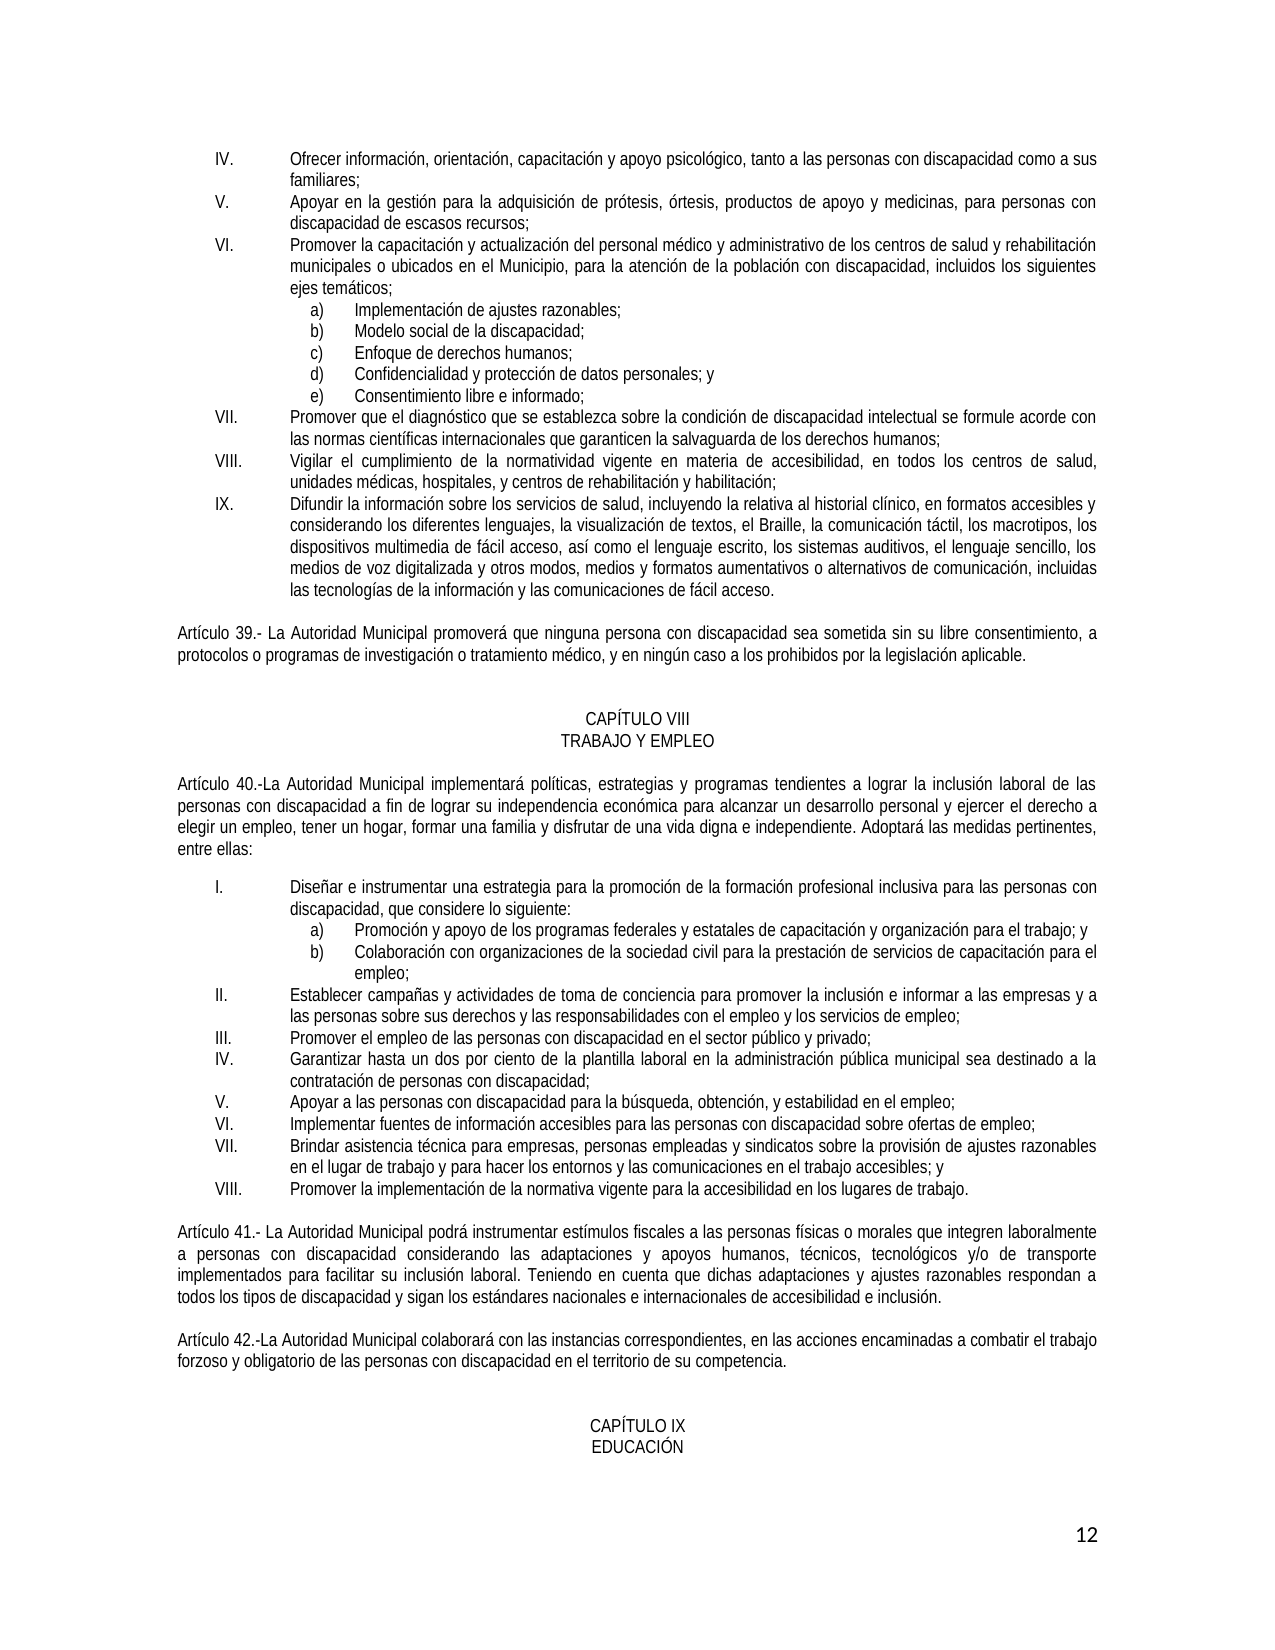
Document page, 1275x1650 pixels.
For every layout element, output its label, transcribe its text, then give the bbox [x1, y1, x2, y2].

list Modelo social de la discapacidad; [310, 320, 1098, 342]
list Promover que el diagnóstico que se establezca sobre la condición de discapacidad intelectual se formule acorde con las normas científicas internacionales que garanticen la salvaguarda de los derechos humanos; [215, 406, 1098, 449]
list Brindar asistencia técnica para empresas, personas empleadas y sindicatos sobre la provisión de ajustes razonables en el lugar de trabajo y para hacer los entornos y las comunicaciones en el trabajo accesibles; y [215, 1134, 1098, 1178]
list Confidencialidad y protección de datos personales; y [310, 363, 1098, 385]
list Enfoque de derechos humanos; [310, 342, 1098, 363]
text EDUCACIÓN [177, 1436, 1098, 1458]
list Ofrecer información, orientación, capacitación y apoyo psicológico, tanto a las personas con discapacidad como a sus familiares; [215, 148, 1098, 191]
list Implementar fuentes de información accesibles para las personas con discapacidad sobre ofertas de empleo; [215, 1113, 1098, 1134]
text Artículo 40.-La Autoridad Municipal implementará políticas, estrategias y programas tendientes a lograr la inclusión laboral de las personas con discapacidad a fin de lograr su independencia económica para alcanzar un desarrollo personal y ejercer el derecho a elegir un empleo, tener un hogar, formar una familia y disfrutar de una vida digna e independiente. Adoptará las medidas pertinentes, entre ellas: [177, 773, 1098, 859]
list Consentimiento libre e informado; [310, 385, 1098, 406]
list Promover la implementación de la normativa vigente para la accesibilidad en los lugares de trabajo. [215, 1178, 1098, 1199]
list Implementación de ajustes razonables; [310, 298, 1098, 320]
list Promoción y apoyo de los programas federales y estatales de capacitación y organización para el trabajo; y [310, 919, 1098, 941]
text CAPÍTULO VIII [177, 708, 1098, 730]
text Artículo 39.- La Autoridad Municipal promoverá que ninguna persona con discapacidad sea sometida sin su libre consentimiento, a protocolos o programas de investigación o tratamiento médico, y en ningún caso a los prohibidos por la legislación aplicable. [177, 622, 1098, 665]
list Difundir la información sobre los servicios de salud, incluyendo la relativa al historial clínico, en formatos accesibles y considerando los diferentes lenguajes, la visualización de textos, el Braille, la comunicación táctil, los macrotipos, los dispositivos multimedia de fácil acceso, así como el lenguaje escrito, los sistemas auditivos, el lenguaje sencillo, los medios de voz digitalizada y otros modos, medios y formatos aumentativos o alternativos de comunicación, incluidas las tecnologías de la información y las comunicaciones de fácil acceso. [215, 493, 1098, 600]
list Apoyar en la gestión para la adquisición de prótesis, órtesis, productos de apoyo y medicinas, para personas con discapacidad de escasos recursos; [215, 191, 1098, 234]
list Promover la capacitación y actualización del personal médico y administrativo de los centros de salud y rehabilitación municipales o ubicados en el Municipio, para la atención de la población con discapacidad, incluidos los siguientes ejes temáticos; [215, 234, 1098, 298]
list Garantizar hasta un dos por ciento de la plantilla laboral en la administración pública municipal sea destinado a la contratación de personas con discapacidad; [215, 1048, 1098, 1091]
text CAPÍTULO IX [177, 1415, 1098, 1436]
list Establecer campañas y actividades de toma de conciencia para promover la inclusión e informar a las empresas y a las personas sobre sus derechos y las responsabilidades con el empleo y los servicios de empleo; [215, 984, 1098, 1027]
list Promover el empleo de las personas con discapacidad en el sector público y privado; [215, 1027, 1098, 1048]
list Vigilar el cumplimiento de la normatividad vigente en materia de accesibilidad, en todos los centros de salud, unidades médicas, hospitales, y centros de rehabilitación y habilitación; [215, 449, 1098, 493]
text Artículo 42.-La Autoridad Municipal colaborará con las instancias correspondientes, en las acciones encaminadas a combatir el trabajo forzoso y obligatorio de las personas con discapacidad en el territorio de su competencia. [177, 1329, 1098, 1372]
list Colaboración con organizaciones de la sociedad civil para la prestación de servicios de capacitación para el empleo; [310, 941, 1098, 984]
list Diseñar e instrumentar una estrategia para la promoción de la formación profesional inclusiva para las personas con discapacidad, que considere lo siguiente: [215, 876, 1098, 919]
text Artículo 41.- La Autoridad Municipal podrá instrumentar estímulos fiscales a las personas físicas o morales que integren laboralmente a personas con discapacidad considerando las adaptaciones y apoyos humanos, técnicos, tecnológicos y/o de transporte implementados para facilitar su inclusión laboral. Teniendo en cuenta que dichas adaptaciones y ajustes razonables respondan a todos los tipos de discapacidad y sigan los estándares nacionales e internacionales de accesibilidad e inclusión. [177, 1221, 1098, 1307]
text TRABAJO Y EMPLEO [177, 730, 1098, 751]
list Apoyar a las personas con discapacidad para la búsqueda, obtención, y estabilidad en el empleo; [215, 1091, 1098, 1113]
